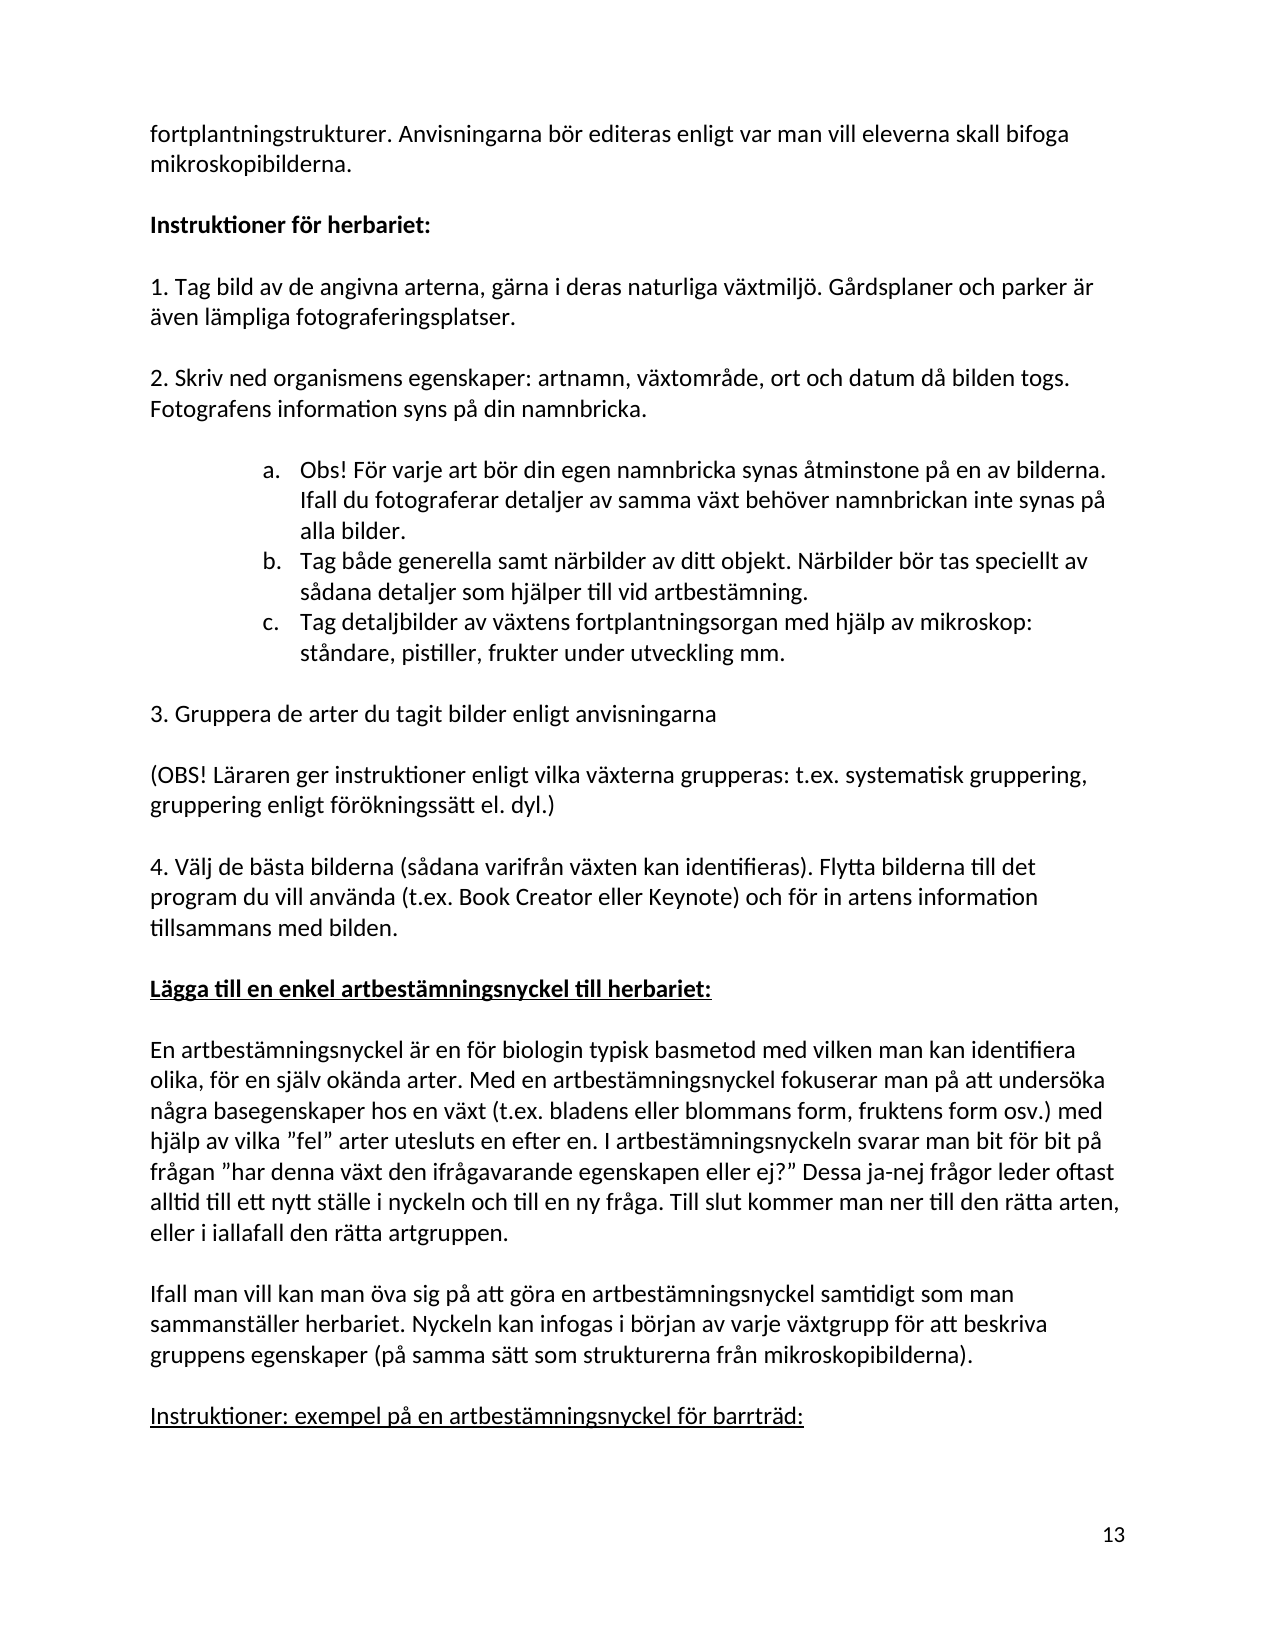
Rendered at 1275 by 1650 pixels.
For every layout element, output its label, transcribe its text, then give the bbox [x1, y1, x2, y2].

text Ifall man vill kan man öva sig på att göra en artbestämningsnyckel samtidigt som man sammanställer herbariet. Nyckeln kan infogas i början av varje växtgrupp för att beskriva gruppens egenskaper (på samma sätt som strukturerna från mikroskopibilderna). [150, 1278, 1125, 1369]
text 1. Tag bild av de angivna arterna, gärna i deras naturliga växtmiljö. Gårdsplaner och parker är även lämpliga fotograferingsplatser. [150, 271, 1125, 332]
text 2. Skriv ned organismens egenskaper: artnamn, växtområde, ort och datum då bilden togs. Fotografens information syns på din namnbricka. [150, 362, 1125, 423]
text Lägga till en enkel artbestämningsnyckel till herbariet: [150, 973, 1125, 1003]
text En artbestämningsnyckel är en för biologin typisk basmetod med vilken man kan identifiera olika, för en själv okända arter. Med en artbestämningsnyckel fokuserar man på att undersöka några basegenskaper hos en växt (t.ex. bladens eller blommans form, fruktens form osv.) med hjälp av vilka ”fel” arter utesluts en efter en. I artbestämningsnyckeln svarar man bit för bit på frågan ”har denna växt den ifrågavarande egenskapen eller ej?” Dessa ja-nej frågor leder oftast alltid till ett nytt ställe i nyckeln och till en ny fråga. Till slut kommer man ner till den rätta arten, eller i iallafall den rätta artgruppen. [150, 1034, 1125, 1247]
list Obs! För varje art bör din egen namnbricka synas åtminstone på en av bilderna. Ifall du fotograferar detaljer av samma växt behöver namnbrickan inte synas på alla bilder. [262, 454, 1125, 545]
text 4. Välj de bästa bilderna (sådana varifrån växten kan identifieras). Flytta bilderna till det program du vill använda (t.ex. Book Creator eller Keynote) och för in artens information tillsammans med bilden. [150, 851, 1125, 942]
text Instruktioner: exempel på en artbestämningsnyckel för barrträd: [150, 1400, 1125, 1431]
text 3. Gruppera de arter du tagit bilder enligt anvisningarna [150, 698, 1125, 728]
text Instruktioner för herbariet: [150, 210, 1125, 240]
text (OBS! Läraren ger instruktioner enligt vilka växterna grupperas: t.ex. systematisk gruppering, gruppering enligt förökningssätt el. dyl.) [150, 759, 1125, 820]
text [150, 118, 1125, 179]
list Tag både generella samt närbilder av ditt objekt. Närbilder bör tas speciellt av sådana detaljer som hjälper till vid artbestämning. [262, 545, 1125, 606]
list Tag detaljbilder av växtens fortplantningsorgan med hjälp av mikroskop: ståndare, pistiller, frukter under utveckling mm. [262, 606, 1125, 667]
